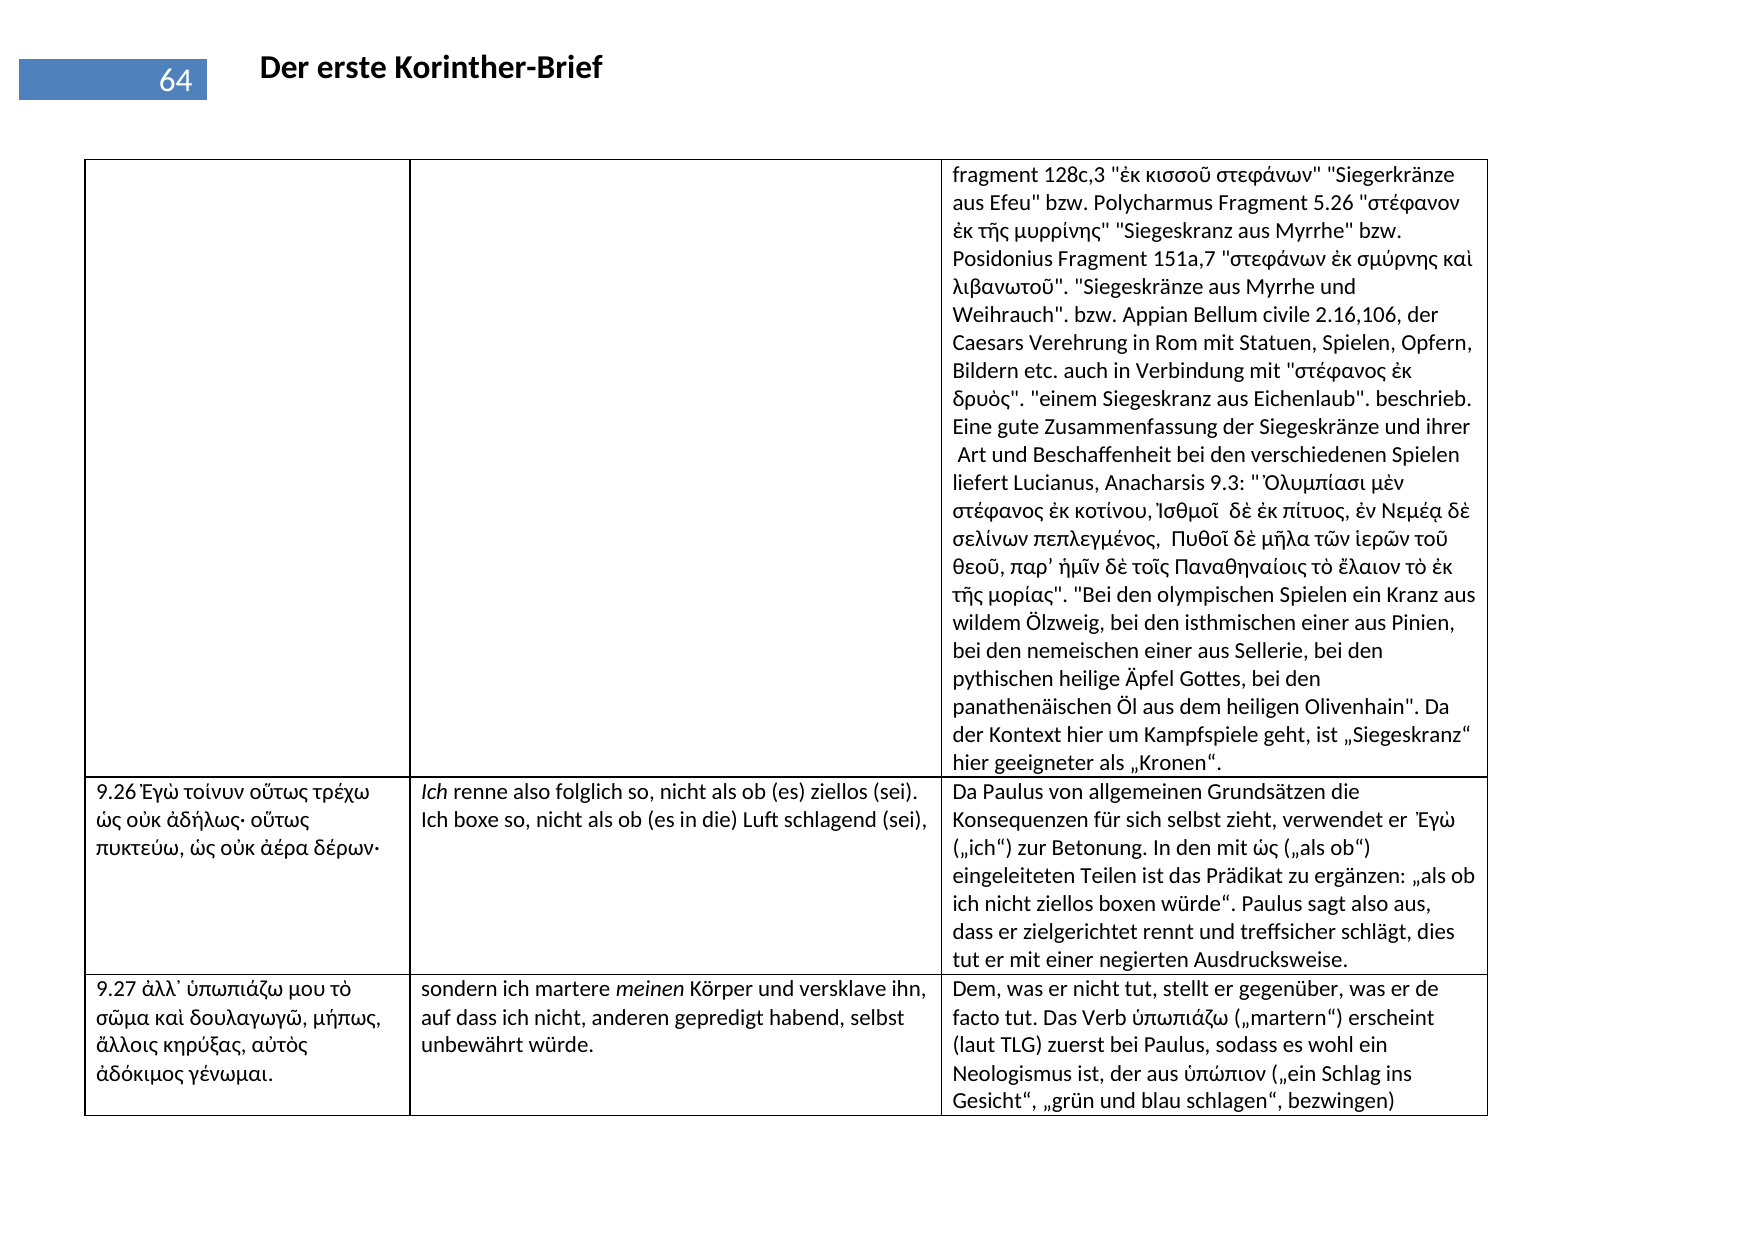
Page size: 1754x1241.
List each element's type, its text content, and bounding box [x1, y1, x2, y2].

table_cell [942, 975, 1487, 1115]
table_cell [86, 160, 409, 776]
table_cell Ich renne also folglich so, nicht als ob (es) ziellos (sei). Ich boxe so, nicht als ob (es in die) Luft schlagend (sei), [411, 778, 941, 973]
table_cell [942, 160, 1487, 776]
table_cell 9.26 Ἐγὼ τοίνυν οὕτως τρέχω ὡς οὐκ ἀδήλως· οὕτως πυκτεύω, ὡς οὐκ ἀέρα δέρων· [86, 778, 409, 973]
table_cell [86, 975, 409, 1115]
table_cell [411, 975, 941, 1115]
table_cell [411, 160, 941, 776]
table_cell Da Paulus von allgemeinen Grundsätzen die Konsequenzen für sich selbst zieht, verwendet er Ἐγὼ („ich“) zur Betonung. In den mit ὡς („als ob“) eingeleiteten Teilen ist das Prädikat zu ergänzen: „als ob ich nicht ziellos boxen würde“. Paulus sagt also aus, dass er zielgerichtet rennt und treffsicher schlägt, dies tut er mit einer negierten Ausdrucksweise. [942, 778, 1487, 973]
